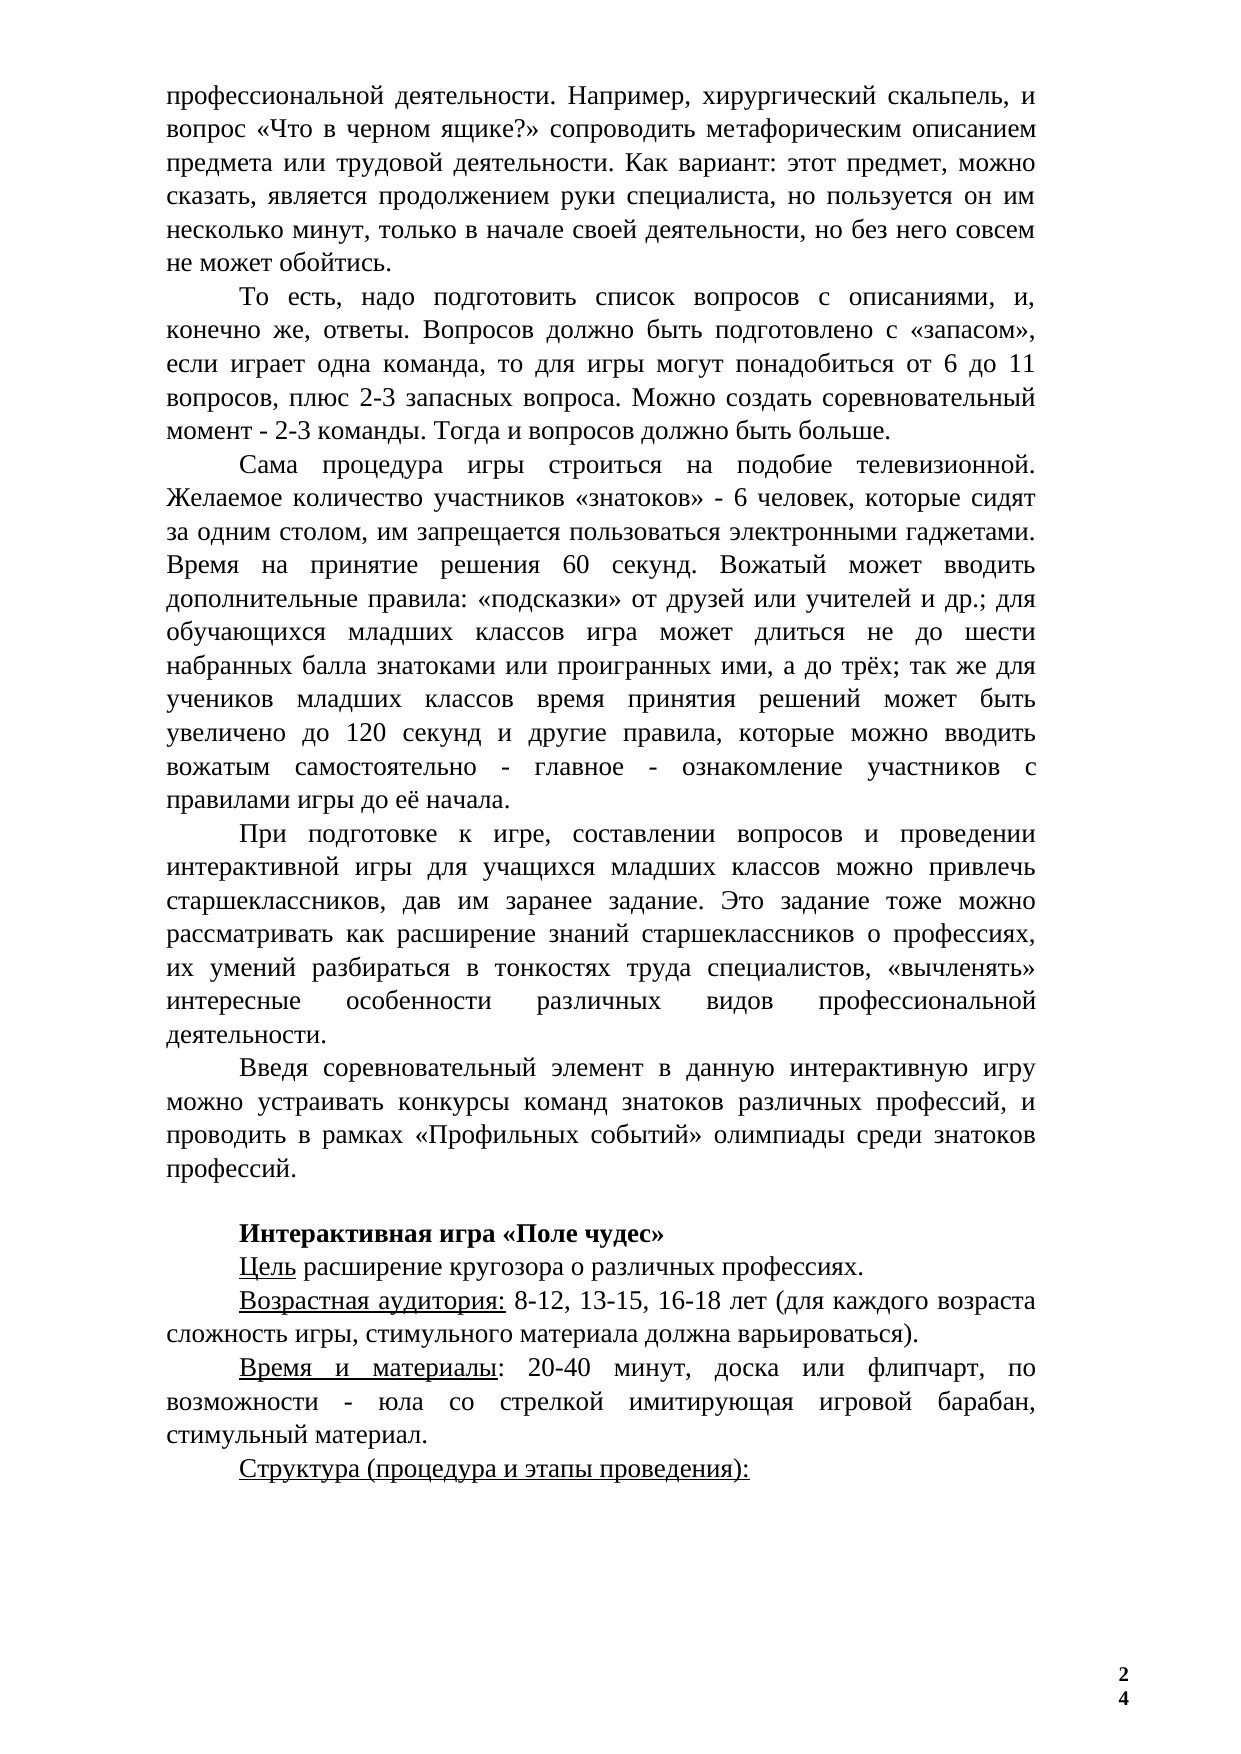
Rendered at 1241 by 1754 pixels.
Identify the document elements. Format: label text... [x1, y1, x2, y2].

text При подготовке к игре, составлении вопросов и проведении интерактивной игры для учащихся младших классов можно привлечь старшеклассников, дав им заранее задание. Это задание тоже можно рассматривать как расширение знаний старшеклассников о профессиях, их умений разбираться в тонкостях труда специалистов, «вычленять» интересные особенности различных видов профессиональной деятельности. [166, 815, 1037, 1050]
text То есть, надо подготовить список вопросов с описаниями, и, конечно же, ответы. Вопросов должно быть подготовлено с «запасом», если играет одна команда, то для игры могут понадобиться от 6 до 11 вопросов, плюс 2-3 запасных вопроса. Можно создать соревновательный момент - 2-3 команды. Тогда и вопросов должно быть больше. [166, 278, 1037, 446]
text Интерактивная игра «Поле чудес» [166, 1215, 1039, 1249]
text Структура (процедура и этапы проведения): [166, 1450, 1039, 1484]
text Возрастная аудитория: 8-12, 13-15, 16-18 лет (для каждого возраста сложность игры, стимульного материала должна варьироваться). [166, 1282, 1037, 1349]
text Сама процедура игры строиться на подобие телевизионной. Желаемое количество участников «знатоков» - 6 человек, которые сидят за одним столом, им запрещается пользоваться электронными гаджетами. Время на принятие решения 60 секунд. Вожатый может вводить дополнительные правила: «подсказки» от друзей или учителей и др.; для обучающихся младших классов игра может длиться не до шести набранных балла знатоками или проигранных ими, а до трёх; так же для учеников младших классов время принятия решений может быть увеличено до 120 секунд и другие правила, которые можно вводить вожатым самостоятельно - главное - ознакомление участников с правилами игры до её начала. [166, 446, 1037, 815]
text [166, 77, 1037, 278]
text Время и материалы: 20-40 минут, доска или флипчарт, по возможности - юла со стрелкой имитирующая игровой барабан, стимульный материал. [166, 1349, 1037, 1450]
text Цель расширение кругозора о различных профессиях. [166, 1249, 1039, 1282]
text Введя соревновательный элемент в данную интерактивную игру можно устраивать конкурсы команд знатоков различных профессий, и проводить в рамках «Профильных событий» олимпиады среди знатоков профессий. [166, 1050, 1037, 1184]
